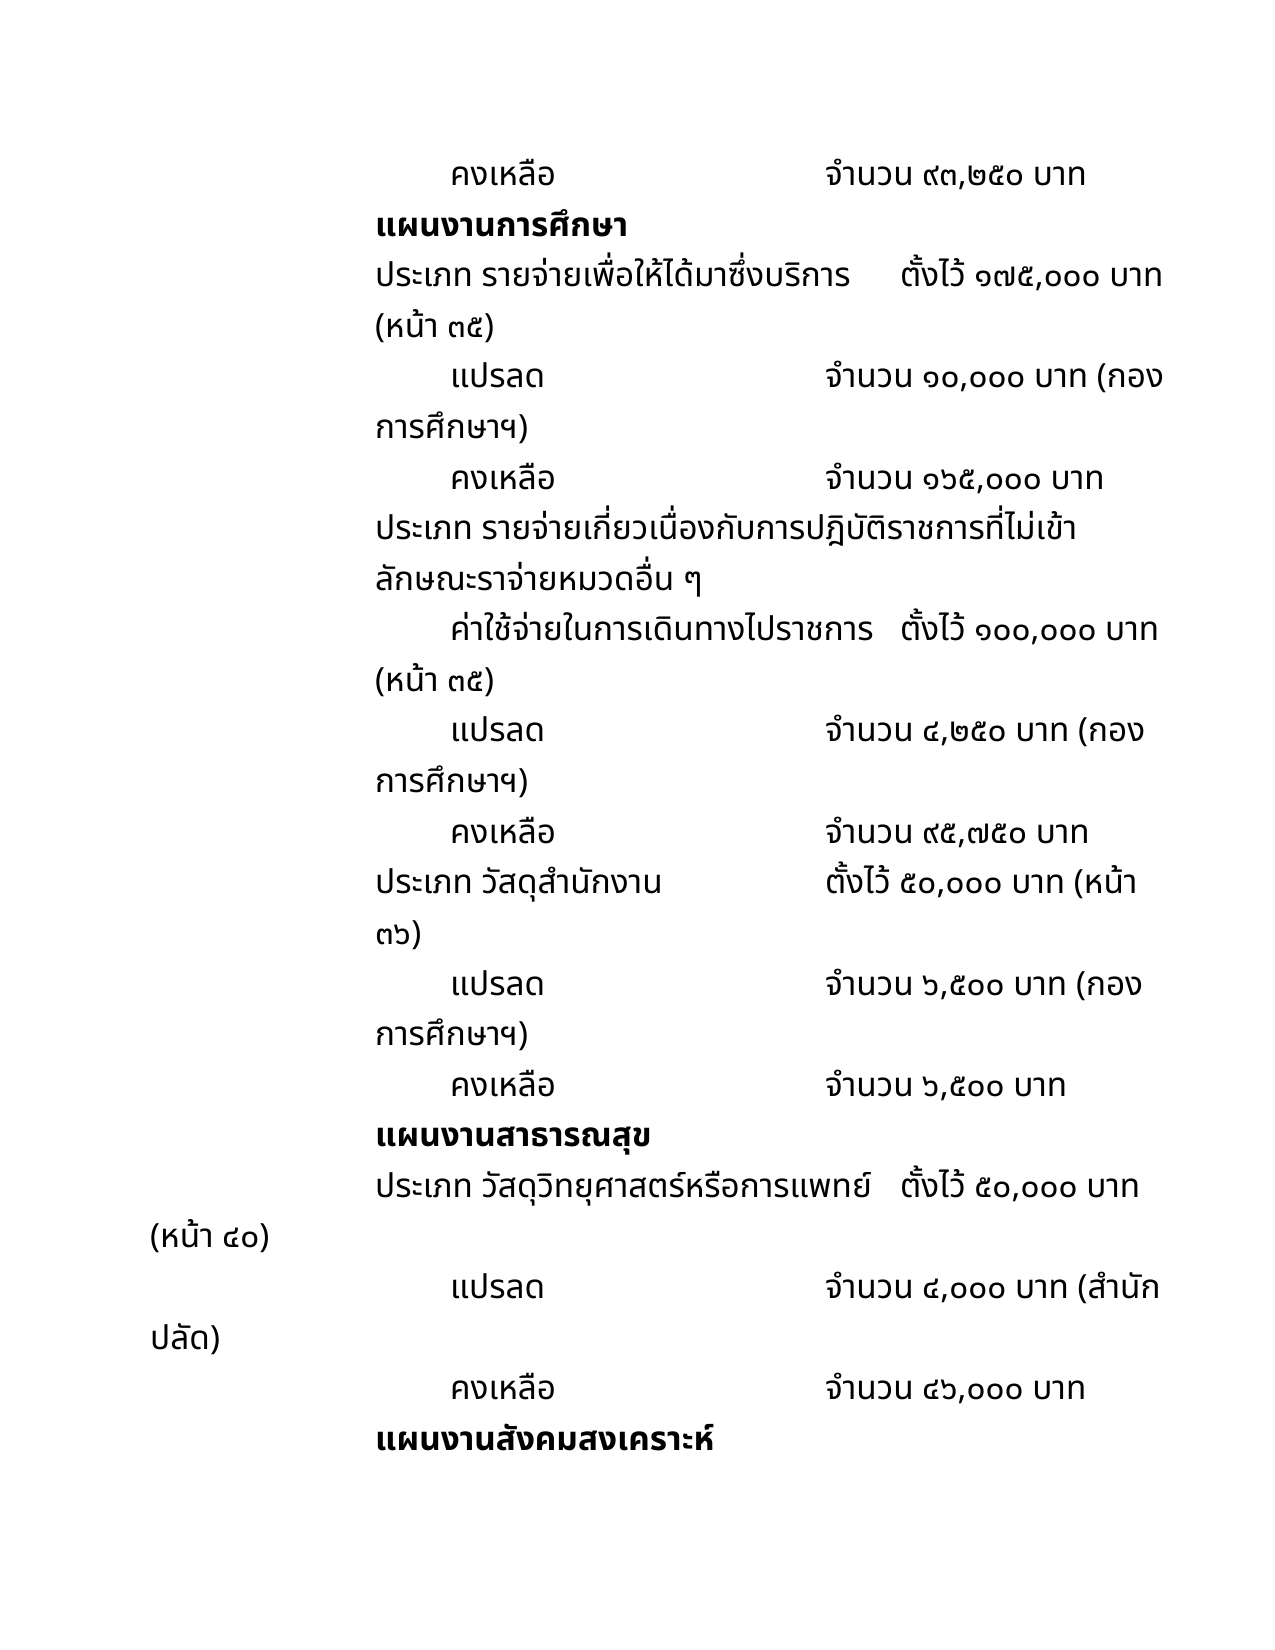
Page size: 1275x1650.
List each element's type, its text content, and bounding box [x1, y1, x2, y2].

text แปรลด จำนวน ๑๐,๐๐๐ บาท (กองการศึกษาฯ) [150, 352, 1167, 453]
text แผนงานการศึกษา [150, 201, 1167, 251]
text ประเภท วัสดุวิทยุศาสตร์หรือการแพทย์ ตั้งไว้ ๕๐,๐๐๐ บาท (หน้า ๔๐) [150, 1162, 1167, 1263]
text คงเหลือ จำนวน ๖,๕๐๐ บาท [150, 1061, 1167, 1111]
text แผนงานสังคมสงเคราะห์ [150, 1415, 1167, 1465]
text คงเหลือ จำนวน ๑๖๕,๐๐๐ บาท [150, 453, 1167, 504]
text แผนงานสาธารณสุข [150, 1111, 1167, 1162]
text คงเหลือ จำนวน ๙๕,๗๕๐ บาท [150, 807, 1167, 858]
text คงเหลือ จำนวน ๔๖,๐๐๐ บาท [150, 1364, 1167, 1415]
text แปรลด จำนวน ๔,๐๐๐ บาท (สำนักปลัด) [150, 1263, 1167, 1364]
text ประเภท รายจ่ายเพื่อให้ได้มาซึ่งบริการ ตั้งไว้ ๑๗๕,๐๐๐ บาท (หน้า ๓๕) [150, 251, 1167, 352]
text คงเหลือ จำนวน ๙๓,๒๕๐ บาท [150, 150, 1167, 201]
text แปรลด จำนวน ๔,๒๕๐ บาท (กองการศึกษาฯ) [150, 706, 1167, 807]
text ประเภท วัสดุสำนักงาน ตั้งไว้ ๕๐,๐๐๐ บาท (หน้า ๓๖) [150, 858, 1167, 959]
text แปรลด จำนวน ๖,๕๐๐ บาท (กองการศึกษาฯ) [150, 959, 1167, 1061]
text ประเภท รายจ่ายเกี่ยวเนื่องกับการปฎิบัติราชการที่ไม่เข้าลักษณะราจ่ายหมวดอื่น ๆ [150, 504, 1167, 605]
text ค่าใช้จ่ายในการเดินทางไปราชการ ตั้งไว้ ๑๐๐,๐๐๐ บาท (หน้า ๓๕) [150, 605, 1167, 706]
